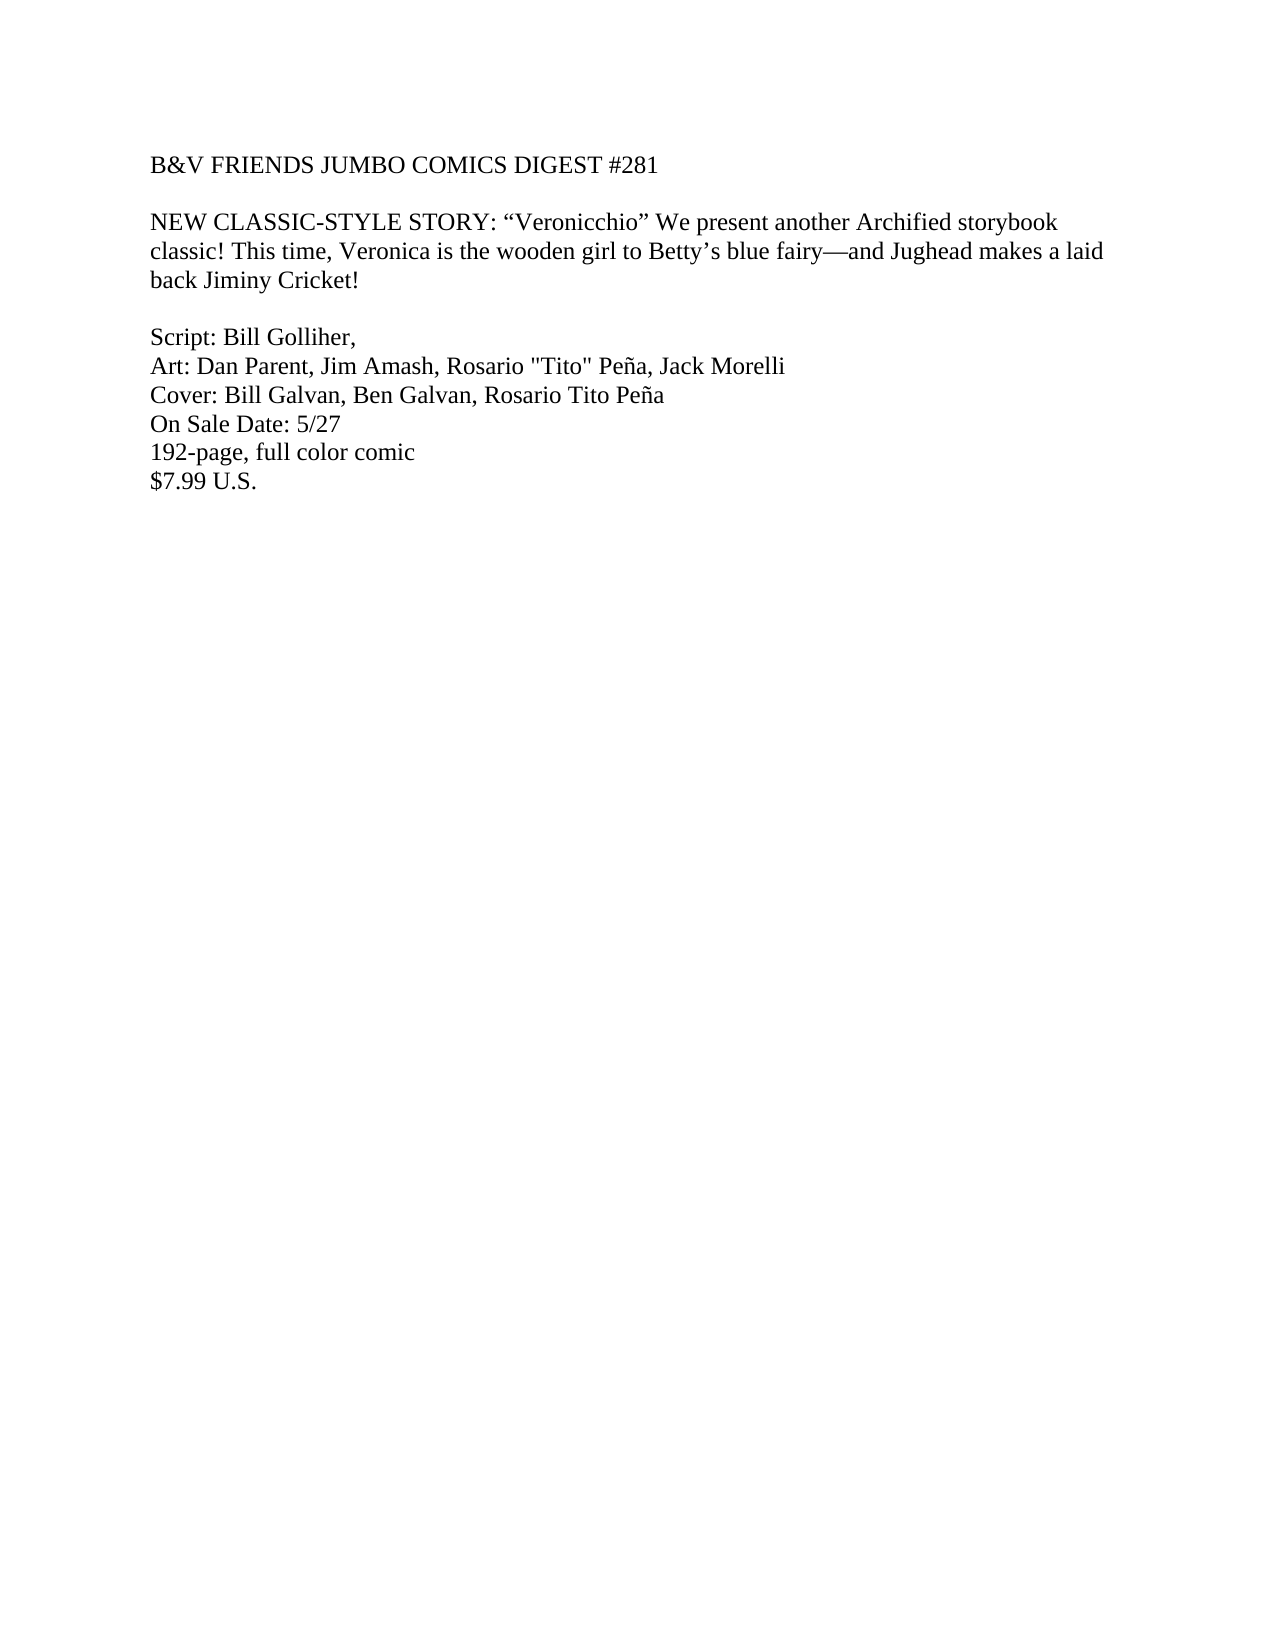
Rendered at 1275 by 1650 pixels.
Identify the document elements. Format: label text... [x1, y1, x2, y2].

text Cover: Bill Galvan, Ben Galvan, Rosario Tito Peña [150, 380, 1125, 409]
text $7.99 U.S. [150, 466, 1125, 495]
text On Sale Date: 5/27 [150, 409, 1125, 437]
text 192-page, full color comic [150, 437, 1125, 466]
text Art: Dan Parent, Jim Amash, Rosario "Tito" Peña, Jack Morelli [150, 351, 1125, 380]
text Script: Bill Golliher, [150, 322, 1125, 351]
text B&V FRIENDS JUMBO COMICS DIGEST #281 NEW CLASSIC-STYLE STORY: “Veronicchio” We present another Archified storybook classic! This time, Veronica is the wooden girl to Betty’s blue fairy—and Jughead makes a laid back Jiminy Cricket! [150, 150, 1125, 294]
